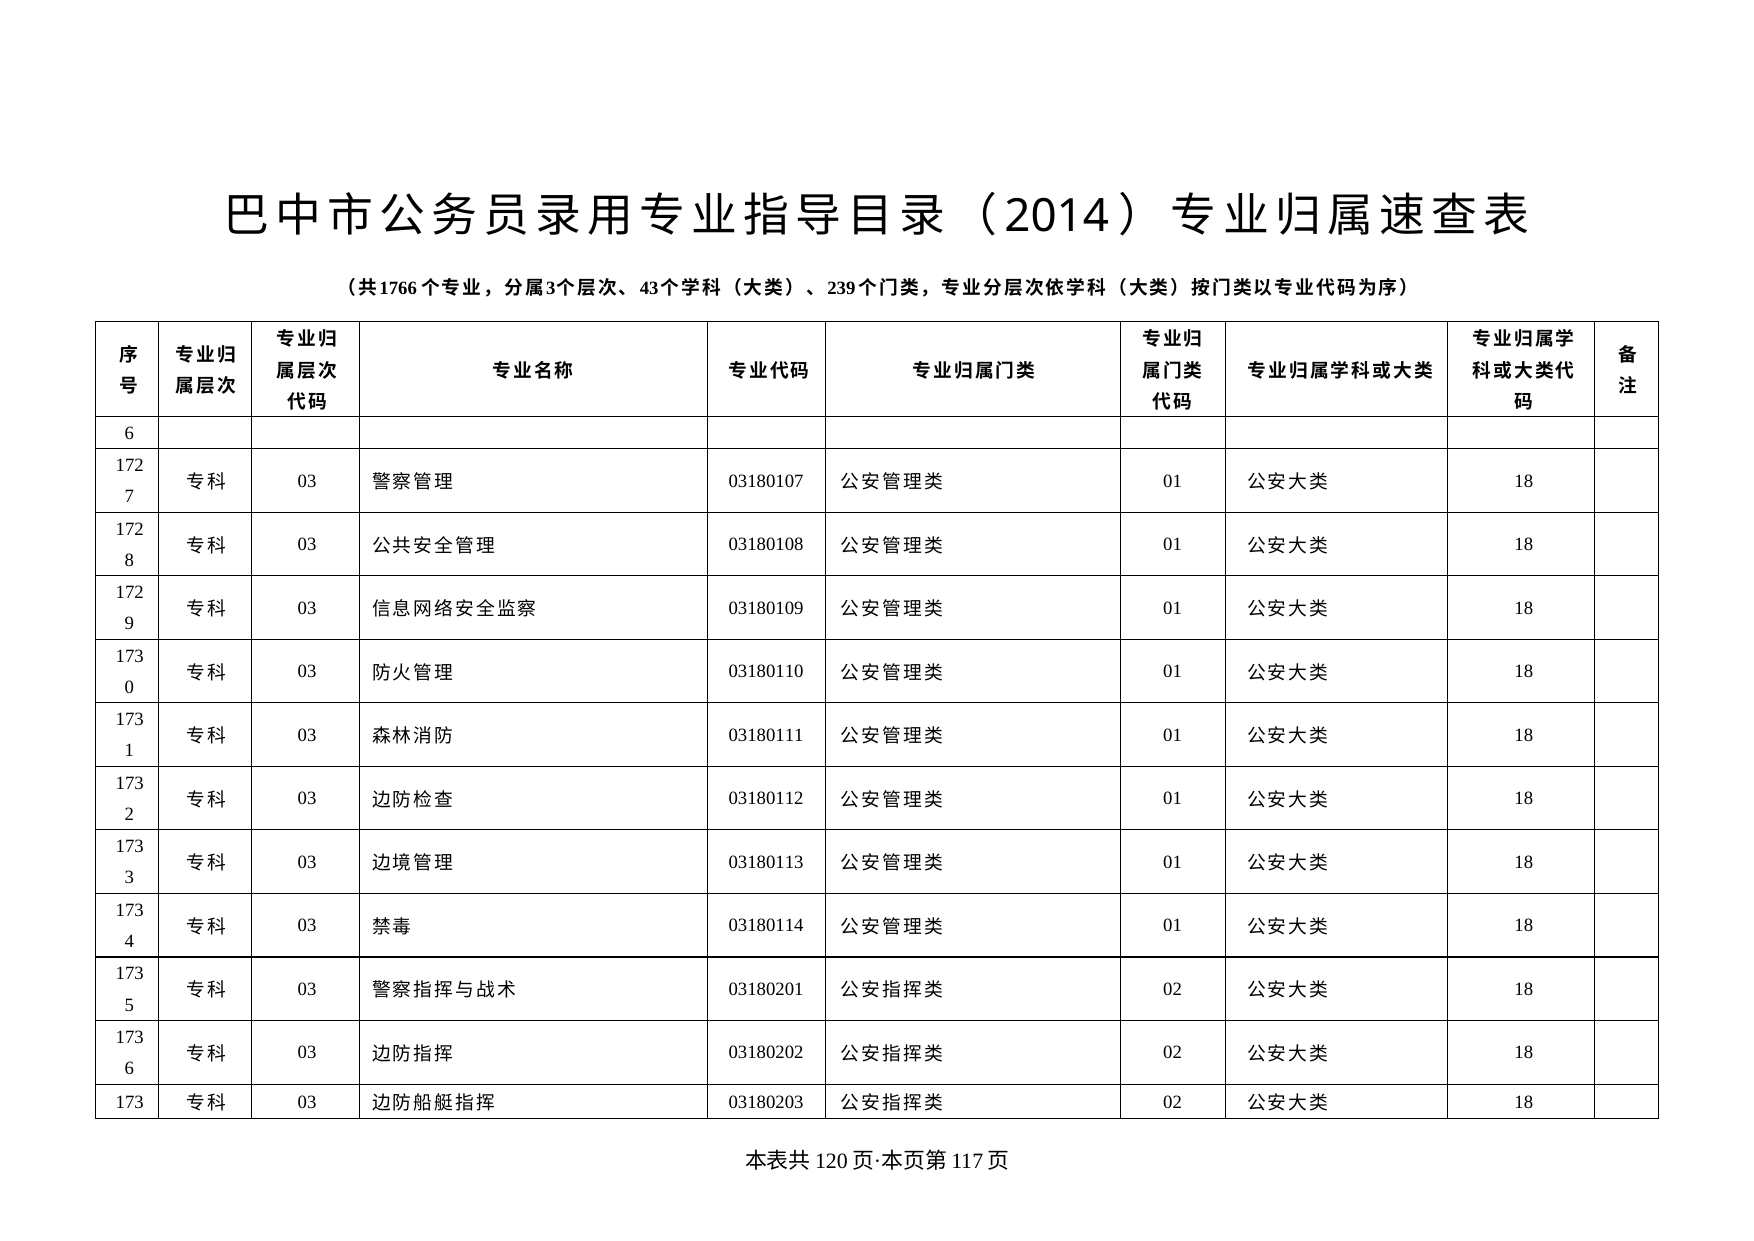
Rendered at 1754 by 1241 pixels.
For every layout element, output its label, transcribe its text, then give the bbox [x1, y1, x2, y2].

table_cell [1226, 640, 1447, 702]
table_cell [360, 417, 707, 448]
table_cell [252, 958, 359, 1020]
table_cell 专业归属学科或大类代码 [1448, 322, 1594, 416]
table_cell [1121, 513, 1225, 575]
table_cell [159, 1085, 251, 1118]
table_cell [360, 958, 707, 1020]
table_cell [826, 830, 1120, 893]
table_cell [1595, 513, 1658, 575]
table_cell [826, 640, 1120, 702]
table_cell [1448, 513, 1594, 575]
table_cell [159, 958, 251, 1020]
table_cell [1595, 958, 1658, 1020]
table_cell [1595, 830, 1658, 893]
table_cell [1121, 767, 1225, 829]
table_cell 序号 [96, 322, 158, 416]
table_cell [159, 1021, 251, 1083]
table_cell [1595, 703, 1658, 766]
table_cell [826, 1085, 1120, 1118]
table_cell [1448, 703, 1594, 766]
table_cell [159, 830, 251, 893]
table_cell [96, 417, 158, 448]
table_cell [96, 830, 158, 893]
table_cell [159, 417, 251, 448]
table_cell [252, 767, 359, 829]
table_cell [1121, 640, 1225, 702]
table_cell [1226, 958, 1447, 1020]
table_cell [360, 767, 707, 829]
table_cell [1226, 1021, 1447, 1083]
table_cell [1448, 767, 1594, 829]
table_cell 专业归属层次 [159, 322, 251, 416]
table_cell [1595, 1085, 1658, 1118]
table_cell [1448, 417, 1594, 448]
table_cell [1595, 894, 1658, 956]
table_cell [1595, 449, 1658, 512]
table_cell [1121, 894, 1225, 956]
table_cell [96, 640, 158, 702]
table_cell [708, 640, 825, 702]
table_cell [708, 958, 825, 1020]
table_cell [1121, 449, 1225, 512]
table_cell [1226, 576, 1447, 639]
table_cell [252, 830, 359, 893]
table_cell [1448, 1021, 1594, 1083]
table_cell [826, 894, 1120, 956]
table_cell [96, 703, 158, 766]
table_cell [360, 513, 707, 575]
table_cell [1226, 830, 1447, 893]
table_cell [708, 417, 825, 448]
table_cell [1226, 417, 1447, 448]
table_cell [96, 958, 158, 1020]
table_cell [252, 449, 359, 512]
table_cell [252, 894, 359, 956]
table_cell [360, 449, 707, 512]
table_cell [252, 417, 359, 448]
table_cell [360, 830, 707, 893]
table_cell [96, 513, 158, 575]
table_cell 备注 [1595, 322, 1658, 416]
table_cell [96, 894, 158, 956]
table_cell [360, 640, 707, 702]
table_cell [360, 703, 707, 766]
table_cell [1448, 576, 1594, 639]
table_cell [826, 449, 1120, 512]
table_cell 专业归属门类 [826, 322, 1120, 416]
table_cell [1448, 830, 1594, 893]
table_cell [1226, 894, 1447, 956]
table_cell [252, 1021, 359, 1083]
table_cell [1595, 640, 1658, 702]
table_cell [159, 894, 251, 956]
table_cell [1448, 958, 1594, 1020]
table_header 巴中市公务员录用专业指导目录（2014）专业归属速查表 [96, 173, 1658, 251]
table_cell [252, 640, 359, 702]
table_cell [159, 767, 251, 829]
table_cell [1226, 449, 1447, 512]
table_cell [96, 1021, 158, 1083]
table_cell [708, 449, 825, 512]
table_cell 专业归属学科或大类 [1226, 322, 1447, 416]
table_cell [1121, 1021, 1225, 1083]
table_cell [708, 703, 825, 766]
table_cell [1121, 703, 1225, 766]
table_cell 专业代码 [708, 322, 825, 416]
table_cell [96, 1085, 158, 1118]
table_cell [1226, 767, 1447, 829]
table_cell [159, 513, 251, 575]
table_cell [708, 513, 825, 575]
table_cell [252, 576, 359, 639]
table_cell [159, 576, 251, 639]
table_cell 专业名称 [360, 322, 707, 416]
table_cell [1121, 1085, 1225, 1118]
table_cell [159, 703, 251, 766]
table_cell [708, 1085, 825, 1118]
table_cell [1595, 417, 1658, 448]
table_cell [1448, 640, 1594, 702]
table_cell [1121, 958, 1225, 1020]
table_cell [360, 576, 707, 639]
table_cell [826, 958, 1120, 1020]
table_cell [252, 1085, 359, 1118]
table_cell 专业归属层次代码 [252, 322, 359, 416]
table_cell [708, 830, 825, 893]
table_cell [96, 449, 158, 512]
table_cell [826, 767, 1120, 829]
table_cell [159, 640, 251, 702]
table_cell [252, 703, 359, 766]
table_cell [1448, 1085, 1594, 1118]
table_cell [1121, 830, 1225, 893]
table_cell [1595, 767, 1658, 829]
table_cell 专业归属门类代码 [1121, 322, 1225, 416]
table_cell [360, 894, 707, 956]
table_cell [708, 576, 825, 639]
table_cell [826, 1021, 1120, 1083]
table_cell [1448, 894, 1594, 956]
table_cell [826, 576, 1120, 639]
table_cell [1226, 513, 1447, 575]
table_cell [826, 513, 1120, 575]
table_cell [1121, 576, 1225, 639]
table_cell （共1766个专业，分属3个层次、43个学科（大类）、239个门类，专业分层次依学科（大类）按门类以专业代码为序） [96, 251, 1658, 321]
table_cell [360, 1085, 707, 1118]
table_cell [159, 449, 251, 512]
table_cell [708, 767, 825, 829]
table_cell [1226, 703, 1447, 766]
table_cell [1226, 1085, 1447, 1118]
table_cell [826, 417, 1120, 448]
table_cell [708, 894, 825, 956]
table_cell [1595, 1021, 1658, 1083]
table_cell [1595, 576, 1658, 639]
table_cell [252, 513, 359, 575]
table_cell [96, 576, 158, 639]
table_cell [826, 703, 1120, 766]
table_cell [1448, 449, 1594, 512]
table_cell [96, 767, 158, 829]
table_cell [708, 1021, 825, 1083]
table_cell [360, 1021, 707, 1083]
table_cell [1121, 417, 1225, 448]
